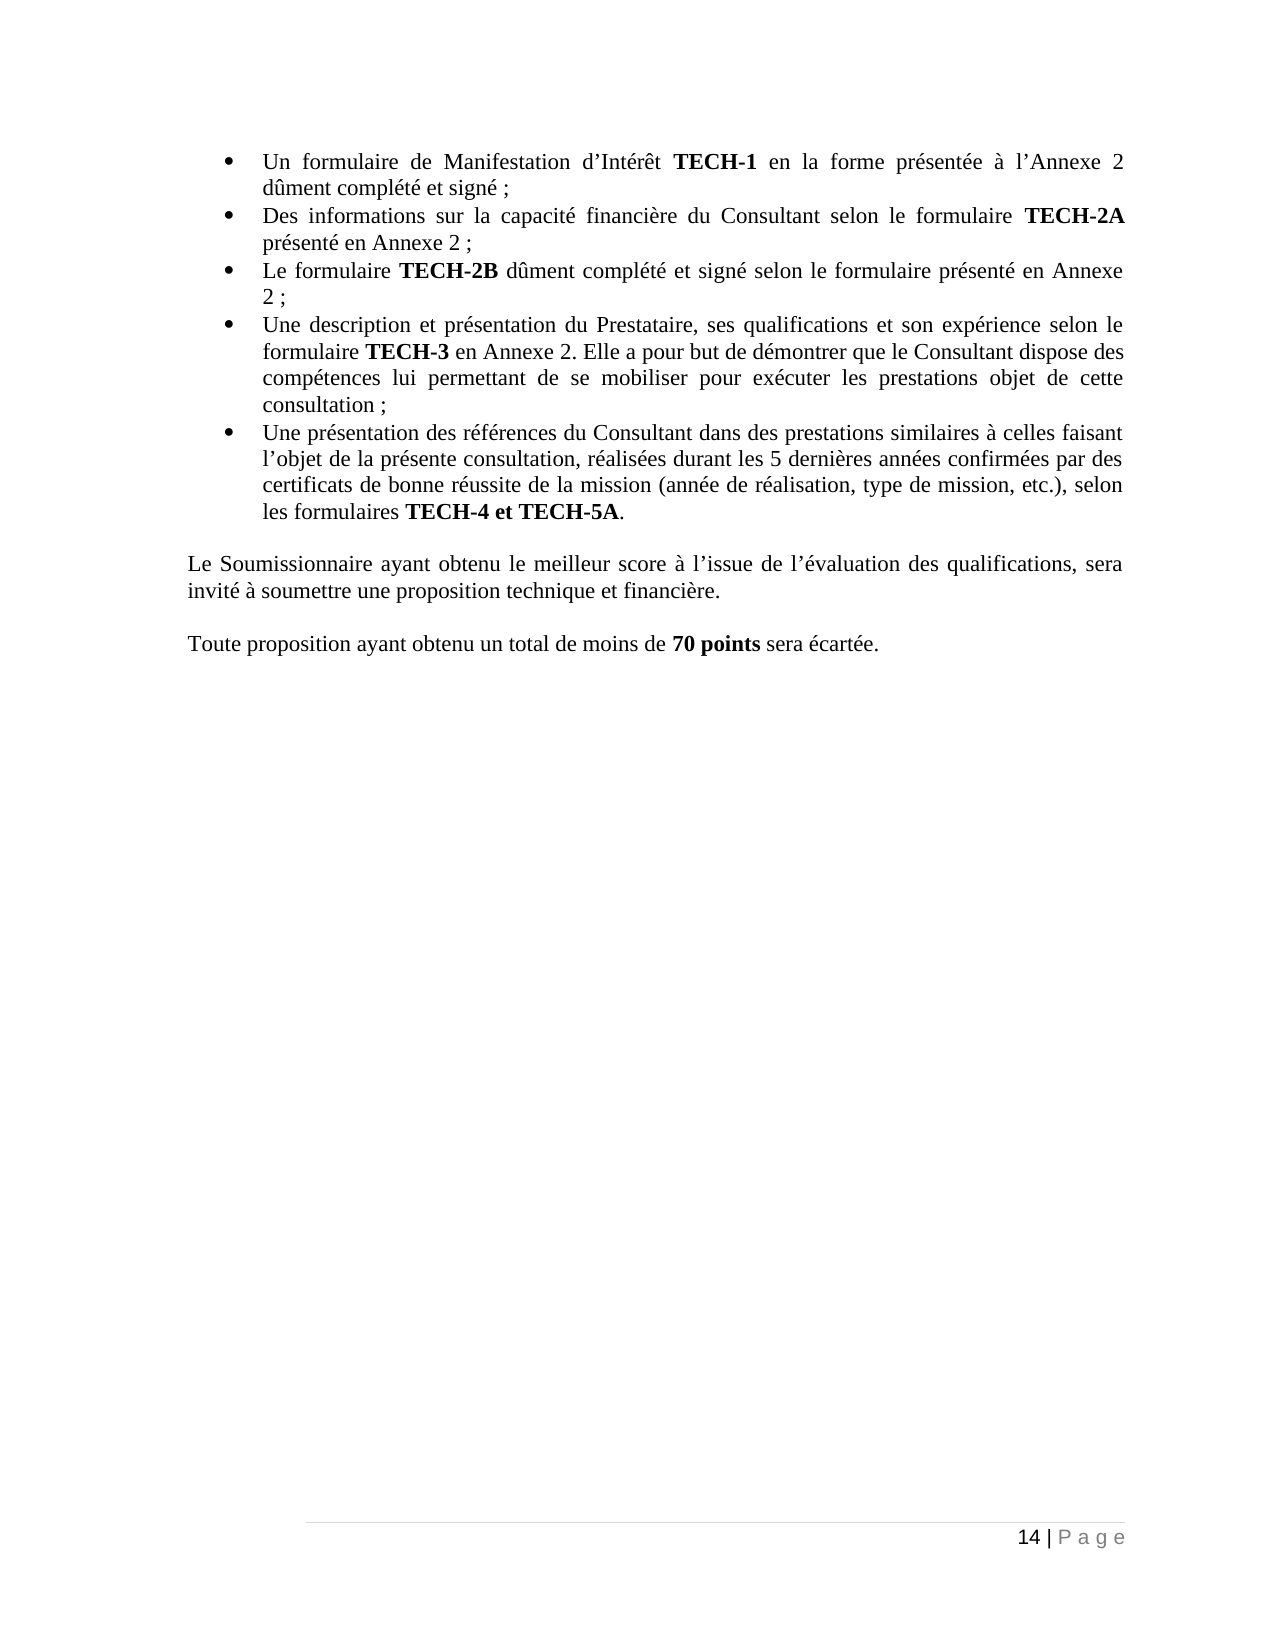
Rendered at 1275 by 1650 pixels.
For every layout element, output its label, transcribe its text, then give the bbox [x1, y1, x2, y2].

list Un formulaire de Manifestation d’Intérêt TECH-1 en la forme présentée à l’Annexe 2 dûment complété et signé ; [225, 148, 1125, 201]
list Des informations sur la capacité financière du Consultant selon le formulaire TECH-2A présenté en Annexe 2 ; [225, 203, 1125, 255]
list Une présentation des références du Consultant dans des prestations similaires à celles faisant l’objet de la présente consultation, réalisées durant les 5 dernières années confirmées par des certificats de bonne réussite de la mission (année de réalisation, type de mission, etc.), selon les formulaires TECH-4 et TECH-5A. [225, 419, 1125, 524]
text Toute proposition ayant obtenu un total de moins de 70 points sera écartée. [187, 629, 1125, 656]
list Le formulaire TECH-2B dûment complété et signé selon le formulaire présenté en Annexe 2 ; [225, 257, 1125, 310]
text Le Soumissionnaire ayant obtenu le meilleur score à l’issue de l’évaluation des qualifications, sera invité à soumettre une proposition technique et financière. [187, 551, 1125, 603]
list Une description et présentation du Prestataire, ses qualifications et son expérience selon le formulaire TECH-3 en Annexe 2. Elle a pour but de démontrer que le Consultant dispose des compétences lui permettant de se mobiliser pour exécuter les prestations objet de cette consultation ; [225, 312, 1125, 417]
